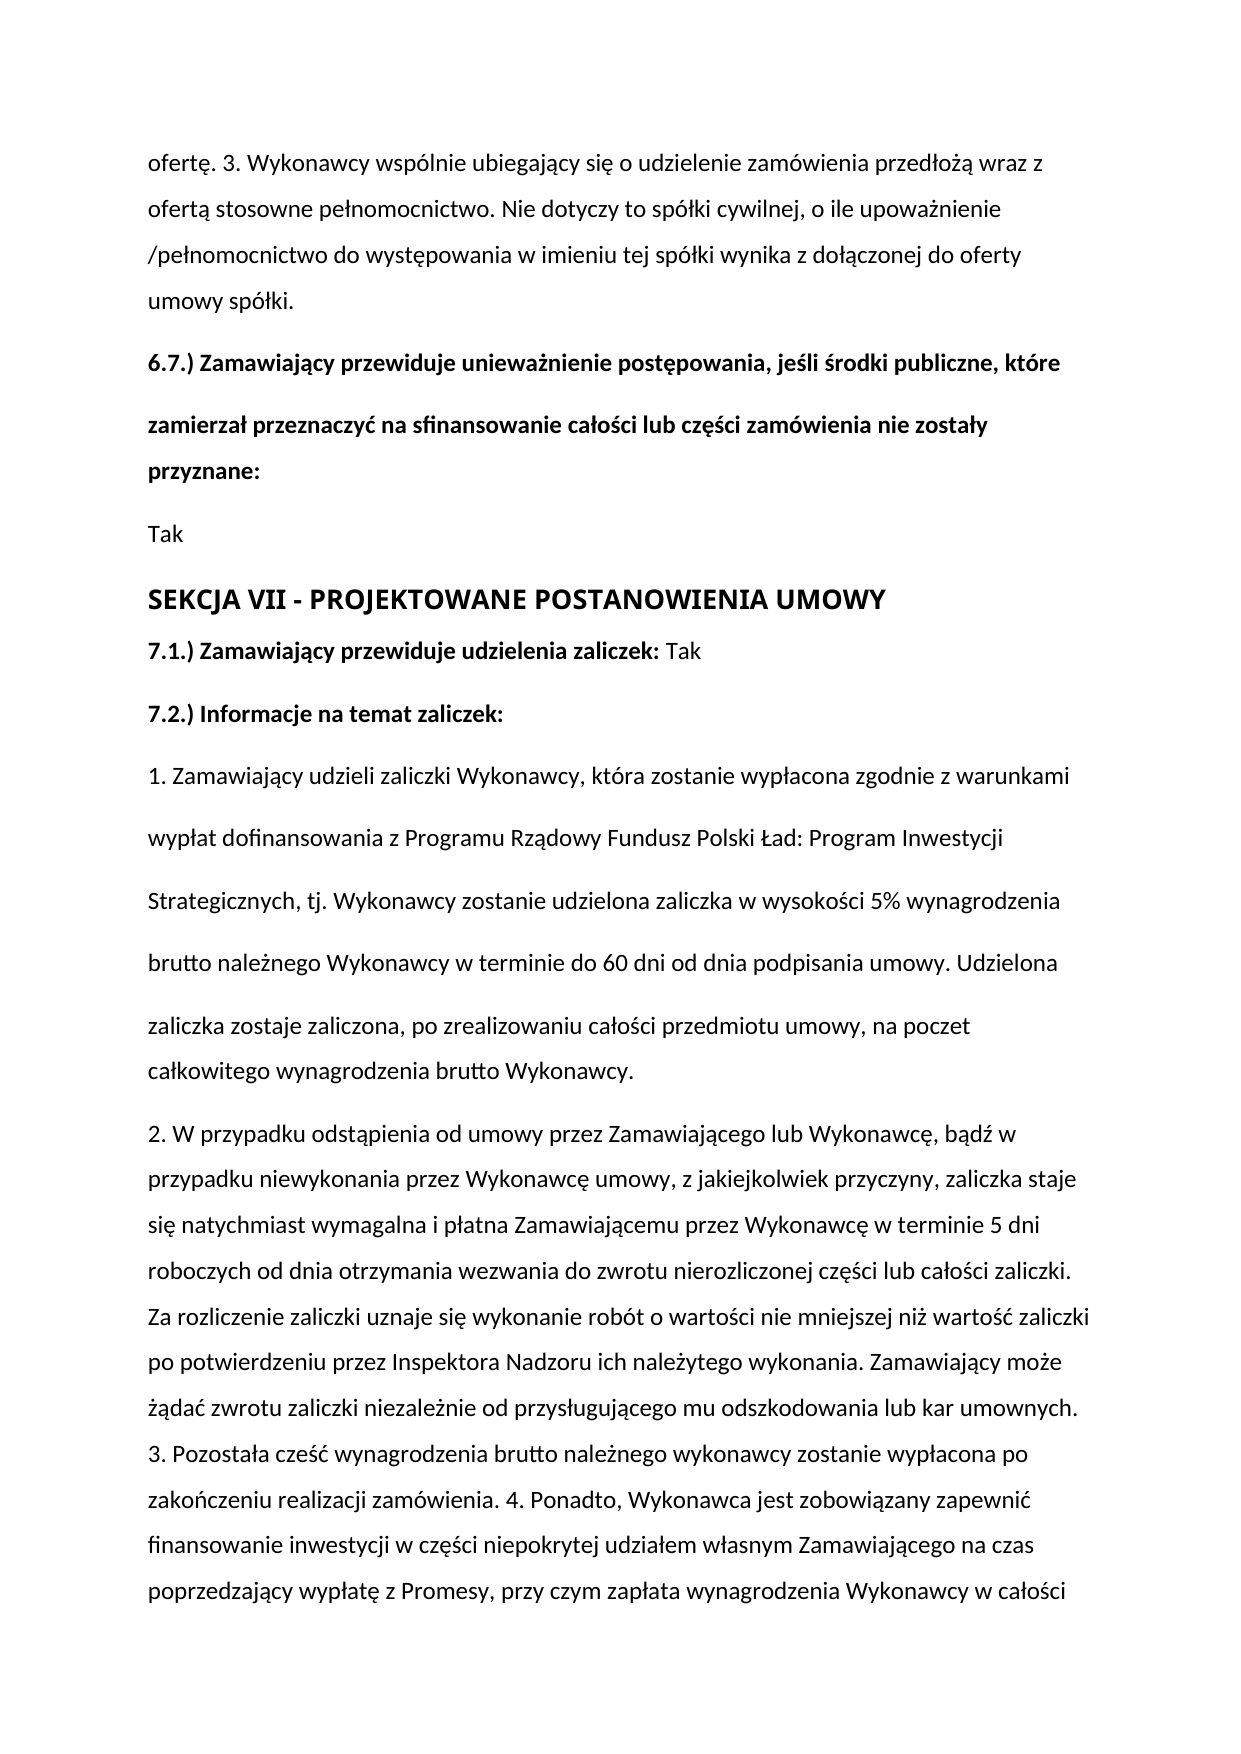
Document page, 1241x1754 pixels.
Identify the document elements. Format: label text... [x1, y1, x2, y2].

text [148, 1118, 1093, 1606]
text 6.7.) Zamawiający przewiduje unieważnienie postępowania, jeśli środki publiczne, które [148, 347, 1093, 378]
text 1. Zamawiający udzieli zaliczki Wykonawcy, która zostanie wypłacona zgodnie z warunkami [148, 760, 1093, 791]
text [148, 148, 1093, 315]
text 7.1.) Zamawiający przewiduje udzielenia zaliczek: Tak [148, 635, 1093, 666]
text Tak [148, 518, 1093, 548]
text brutto należnego Wykonawcy w terminie do 60 dni od dnia podpisania umowy. Udzielona [148, 947, 1093, 978]
text 7.2.) Informacje na temat zaliczek: [148, 698, 1093, 728]
text zamierzał przeznaczyć na sfinansowanie całości lub części zamówienia nie zostały przyznane: [148, 409, 1093, 486]
text Strategicznych, tj. Wykonawcy zostanie udzielona zaliczka w wysokości 5% wynagrodzenia [148, 885, 1093, 916]
text wypłat dofinansowania z Programu Rządowy Fundusz Polski Ład: Program Inwestycji [148, 823, 1093, 853]
text zaliczka zostaje zaliczona, po zrealizowaniu całości przedmiotu umowy, na poczet całkowitego wynagrodzenia brutto Wykonawcy. [148, 1010, 1093, 1086]
subtitle SEKCJA VII - PROJEKTOWANE POSTANOWIENIA UMOWY [148, 580, 1093, 617]
